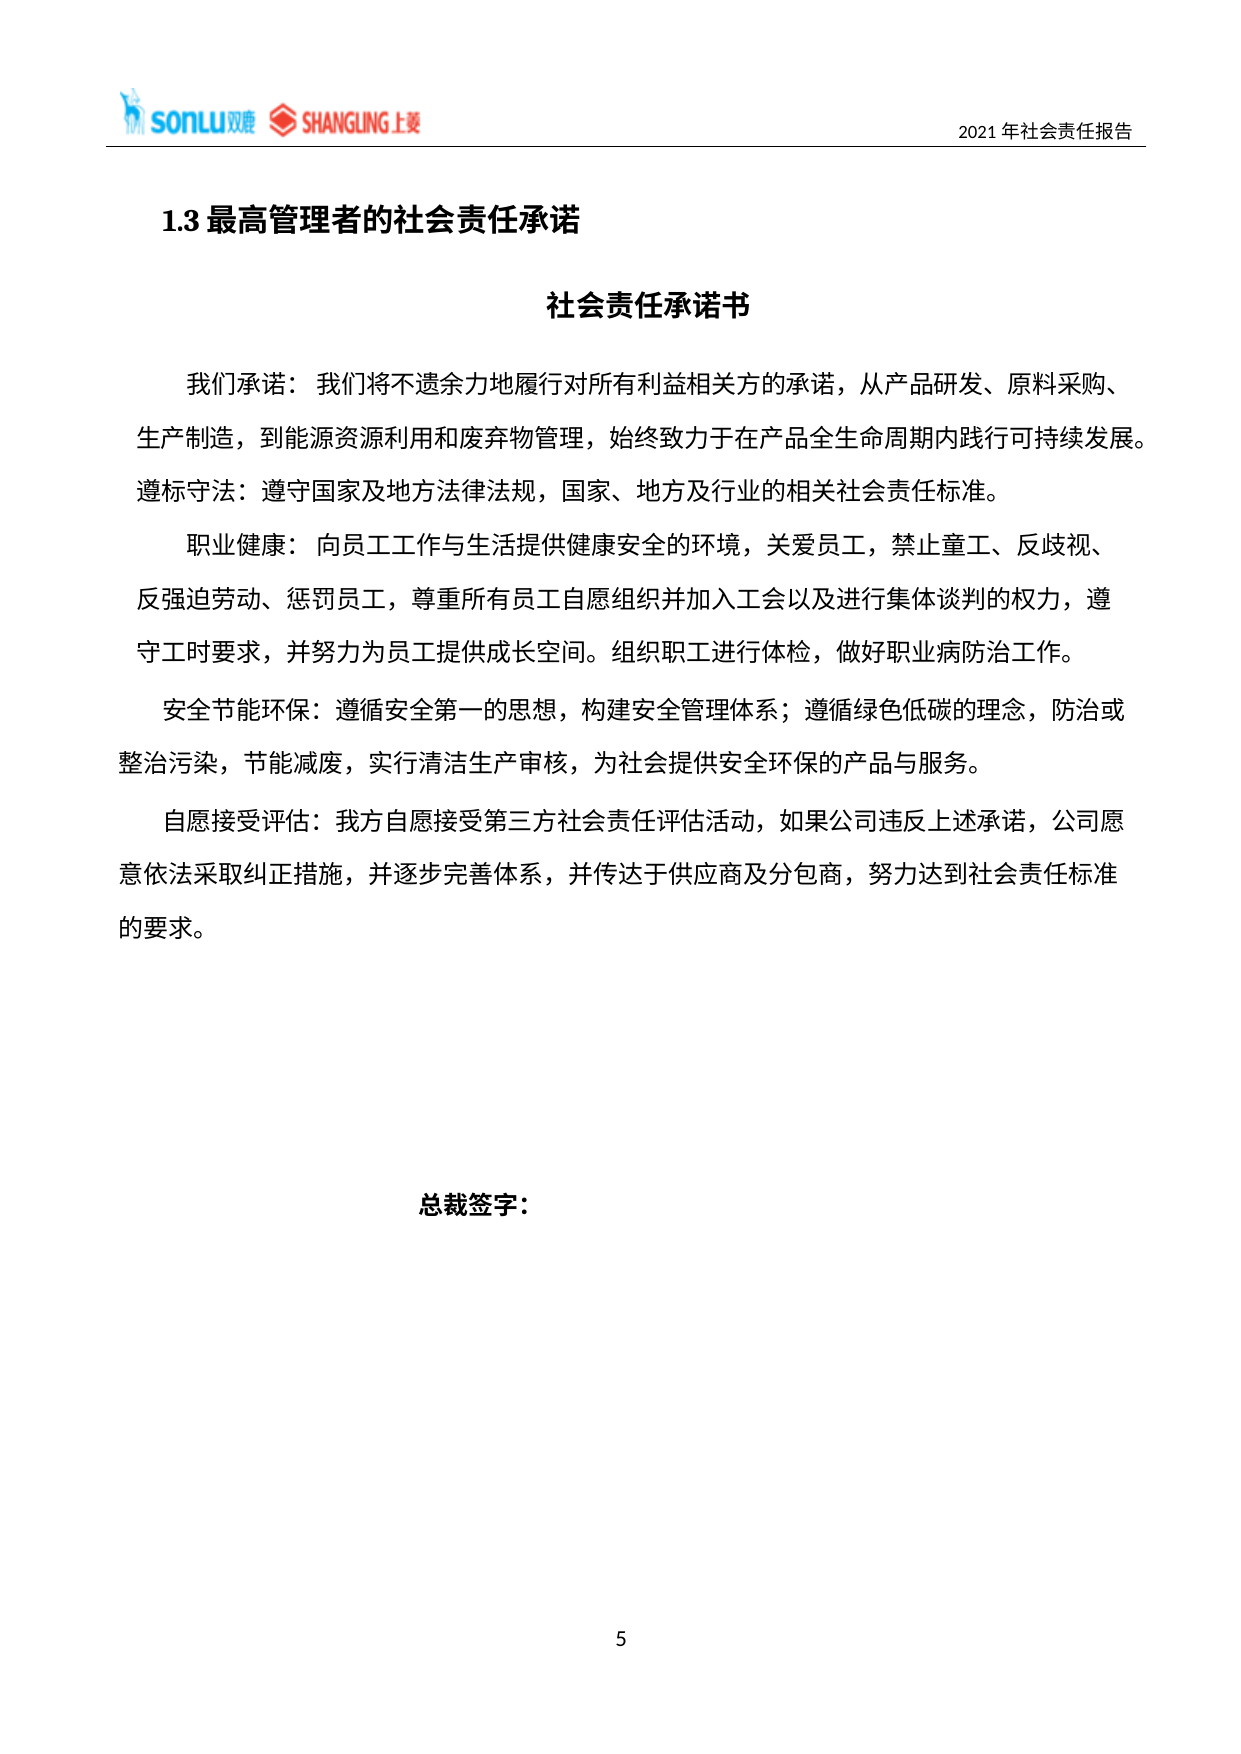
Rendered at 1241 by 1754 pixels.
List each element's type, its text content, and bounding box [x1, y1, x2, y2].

picture [120, 88, 422, 139]
text 我们承诺： 我们将不遗余力地履行对所有利益相关方的承诺，从产品研发、原料采购、生产制造，到能源资源利用和废弃物管理，始终致力于在产品全生命周期内践行可持续发展。遵标守法：遵守国家及地方法律法规，国家、地方及行业的相关社会责任标准。 [136, 364, 1135, 508]
text 自愿接受评估：我方自愿接受第三方社会责任评估活动，如果公司违反上述承诺，公司愿 意依法采取纠正措施，并逐步完善体系，并传达于供应商及分包商，努力达到社会责任标准 的要求。 [118, 801, 1135, 945]
text 安全节能环保：遵循安全第一的思想，构建安全管理体系；遵循绿色低碳的理念，防治或 整治污染，节能减废，实行清洁生产审核，为社会提供安全环保的产品与服务。 [118, 690, 1135, 780]
text 社会责任承诺书 [162, 282, 1135, 325]
text 1.3最高管理者的社会责任承诺 [162, 195, 1135, 240]
text 总裁签字： [106, 1186, 1146, 1222]
text 职业健康： 向员工工作与生活提供健康安全的环境，关爱员工，禁止童工、反歧视、反强迫劳动、惩罚员工，尊重所有员工自愿组织并加入工会以及进行集体谈判的权力，遵守工时要求，并努力为员工提供成长空间。组织职工进行体检，做好职业病防治工作。 [136, 525, 1135, 669]
